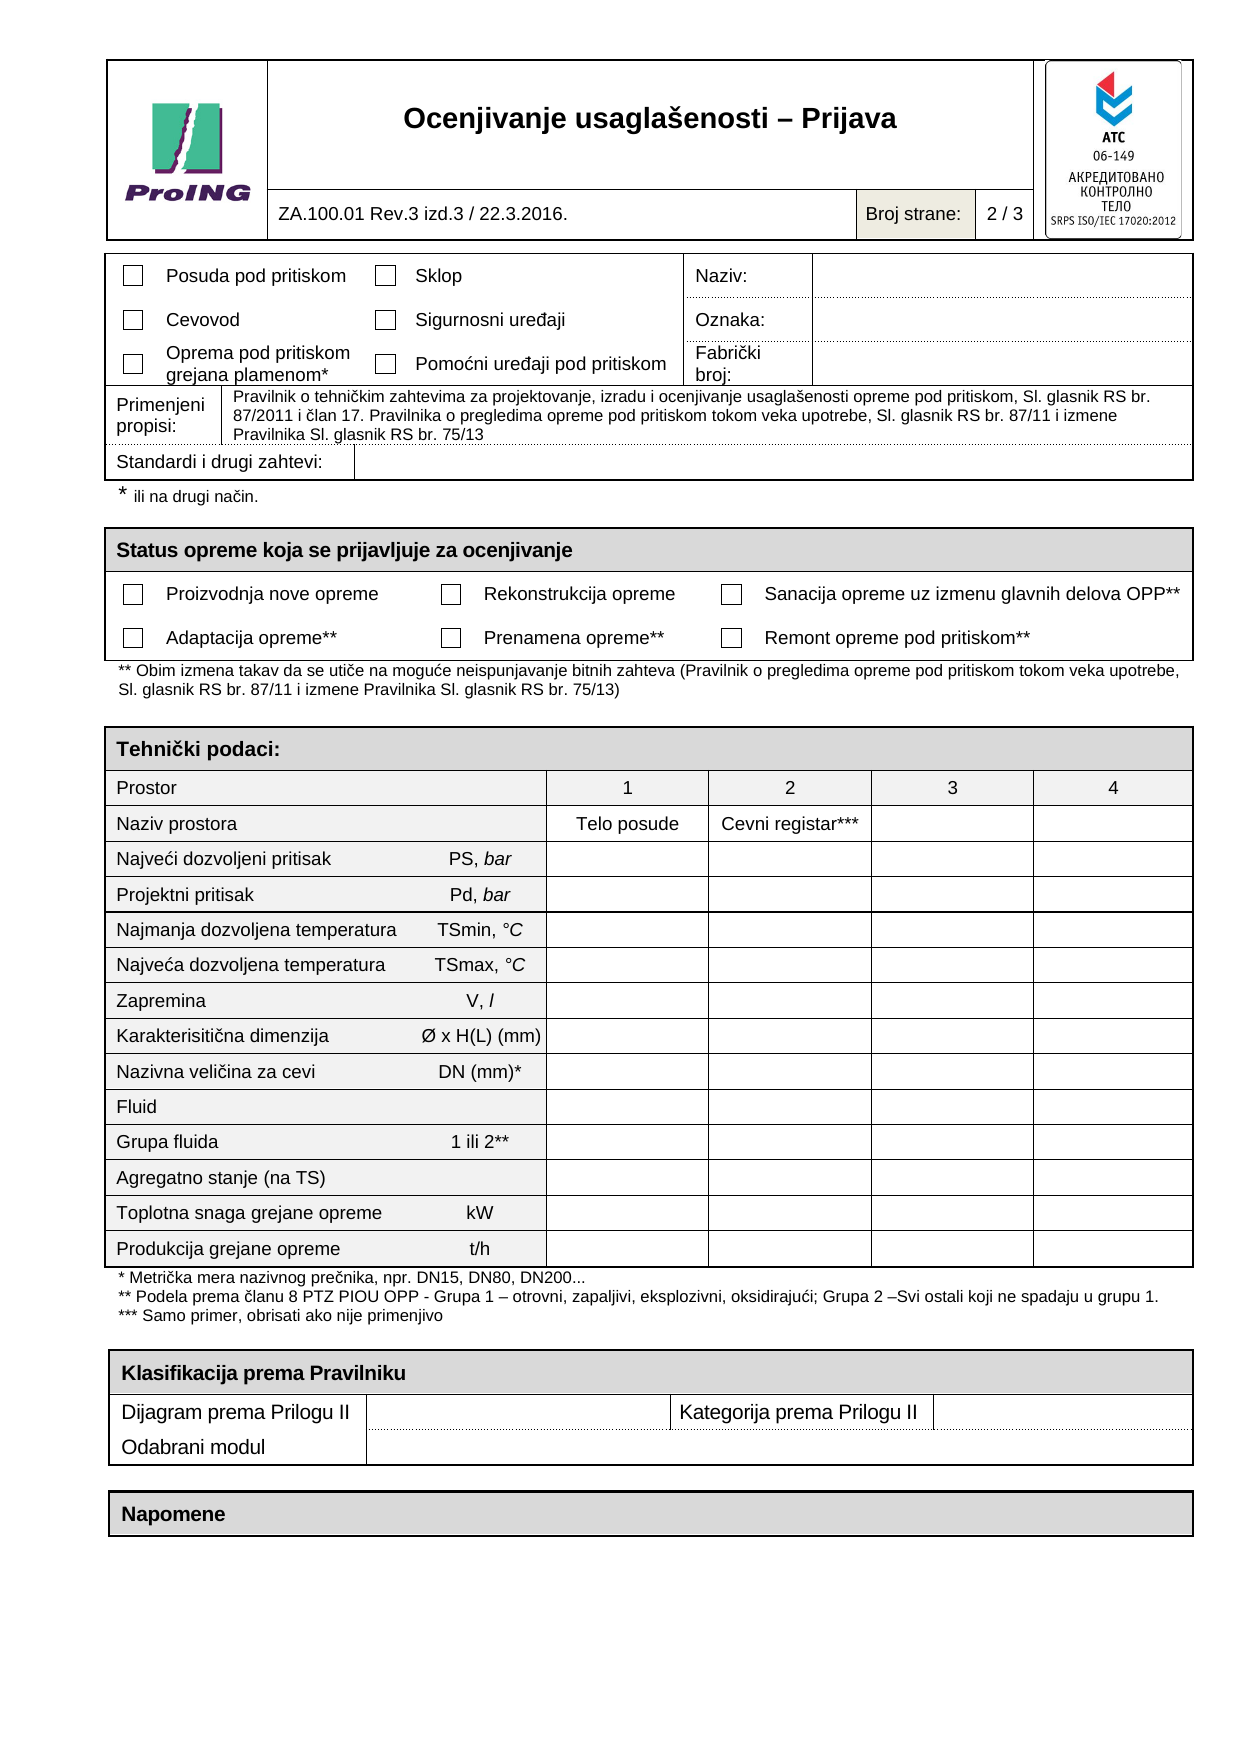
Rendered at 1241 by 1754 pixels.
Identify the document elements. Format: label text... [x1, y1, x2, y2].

table_cell [1034, 948, 1192, 982]
table_cell [547, 842, 708, 876]
table_cell Remont opreme pod pritiskom** [753, 616, 1192, 660]
table_cell [872, 1090, 1033, 1124]
table_cell DN (mm)* [413, 1054, 546, 1088]
table_cell Pd, bar [413, 877, 546, 911]
table_cell TSmax, °C [413, 948, 546, 982]
table_cell Sigurnosni uređaji [404, 297, 683, 341]
table_cell t/h [413, 1231, 546, 1266]
table_cell [547, 948, 708, 982]
table_cell Najveći dozvoljeni pritisak [106, 842, 413, 876]
table_cell Cevovod [155, 297, 363, 341]
table_cell Produkcija grejane opreme [106, 1231, 413, 1266]
table_cell [547, 1090, 708, 1124]
table_cell Agregatno stanje (na TS) [106, 1160, 413, 1195]
table_cell Odabrani modul [110, 1429, 366, 1464]
table_cell [872, 913, 1033, 947]
table_cell V, l [413, 983, 546, 1018]
table_cell Projektni pritisak [106, 877, 413, 911]
table_cell [413, 806, 546, 841]
table_cell [813, 297, 1192, 341]
text * Metrička mera nazivnog prečnika, npr. DN15, DN80, DN200... [118, 1268, 1181, 1287]
table_cell [694, 572, 753, 616]
table_cell [872, 806, 1033, 841]
table_cell [709, 842, 871, 876]
table_cell [709, 1125, 871, 1159]
table_cell Prostor [106, 771, 413, 805]
table_cell [547, 1160, 708, 1195]
table_cell [367, 1395, 670, 1429]
table_cell [547, 1054, 708, 1088]
table_cell [872, 983, 1033, 1018]
table_cell Sanacija opreme uz izmenu glavnih delova OPP** [753, 572, 1192, 616]
table_cell [1034, 842, 1192, 876]
table_cell [934, 1395, 1192, 1429]
table_cell PS, bar [413, 842, 546, 876]
table_cell Telo posude [547, 806, 708, 841]
table_header Tehnički podaci: [106, 728, 1192, 770]
table_cell [1034, 1054, 1192, 1088]
table_cell [547, 1231, 708, 1266]
table_cell 1 [547, 771, 708, 805]
table_cell [1034, 1196, 1192, 1230]
table_cell [413, 771, 546, 805]
table_cell 2 [709, 771, 871, 805]
table_cell Cevni registar*** [709, 806, 871, 841]
table_cell [813, 254, 1192, 297]
table_cell [413, 1090, 546, 1124]
table_cell Naziv: [684, 254, 812, 297]
table_cell [106, 616, 154, 660]
table_cell [872, 1160, 1033, 1195]
table_cell 1 ili 2** [413, 1125, 546, 1159]
table_cell Prenamena opreme** [473, 616, 694, 660]
table_cell [1034, 1019, 1192, 1053]
table_cell 4 [1034, 771, 1192, 805]
table_cell [363, 341, 404, 385]
table_cell [694, 616, 753, 660]
table_cell Grupa fluida [106, 1125, 413, 1159]
table_cell Kategorija prema Prilogu II [671, 1395, 933, 1429]
table_cell [709, 1054, 871, 1088]
table_cell Fabrički broj: [684, 341, 812, 385]
table_cell [413, 1160, 546, 1195]
table_cell TSmin, °C [413, 913, 546, 947]
table_cell Posuda pod pritiskom [155, 254, 363, 297]
table_cell [709, 1090, 871, 1124]
table_cell [709, 983, 871, 1018]
table_cell Nazivna veličina za cevi [106, 1054, 413, 1088]
table_cell Karakterisitična dimenzija [106, 1019, 413, 1053]
table_cell [709, 1196, 871, 1230]
text *** Samo primer, obrisati ako nije primenjivo [118, 1306, 1181, 1325]
table_cell [106, 254, 154, 297]
table_cell [1034, 1160, 1192, 1195]
table_cell Fluid [106, 1090, 413, 1124]
table_cell [547, 1196, 708, 1230]
table_cell Adaptacija opreme** [155, 616, 413, 660]
table_cell Primenjeni propisi: [106, 386, 221, 444]
table_cell Najmanja dozvoljena temperatura [106, 913, 413, 947]
table_cell [106, 297, 154, 341]
table_cell [363, 297, 404, 341]
table_cell [813, 341, 1192, 385]
table_cell Oprema pod pritiskom grejana plamenom* [155, 341, 363, 385]
text ** Podela prema članu 8 PTZ PIOU OPP - Grupa 1 – otrovni, zapaljivi, eksplozivni, oksidirajući; Grupa 2 –Svi ostali koji ne spadaju u grupu 1. [118, 1287, 1181, 1306]
table_cell Dijagram prema Prilogu II [110, 1395, 366, 1429]
table_cell [872, 1231, 1033, 1266]
table_cell [547, 983, 708, 1018]
table_cell [709, 1160, 871, 1195]
table_cell [547, 1125, 708, 1159]
table_cell Pomoćni uređaji pod pritiskom [404, 341, 683, 385]
table_cell Standardi i drugi zahtevi: [106, 444, 354, 479]
table_cell Rekonstrukcija opreme [473, 572, 694, 616]
table_cell [1034, 806, 1192, 841]
table_cell [872, 1125, 1033, 1159]
table_cell [872, 877, 1033, 911]
table_cell [355, 444, 1192, 479]
table_cell Pravilnik o tehničkim zahtevima za projektovanje, izradu i ocenjivanje usaglašenosti opreme pod pritiskom, Sl. glasnik RS br. 87/2011 i član 17. Pravilnika o pregledima opreme pod pritiskom tokom veka upotrebe, Sl. glasnik RS br. 87/11 i izmene Pravilnika Sl. glasnik RS br. 75/13 [222, 386, 1192, 444]
table_cell [1034, 1231, 1192, 1266]
picture [118, 93, 256, 206]
table_cell [547, 1019, 708, 1053]
table_cell [1034, 913, 1192, 947]
table_cell [709, 913, 871, 947]
table_cell Sklop [404, 254, 683, 297]
table_cell Ø x H(L) (mm) [413, 1019, 546, 1053]
table_cell [413, 616, 472, 660]
table_cell [1034, 1090, 1192, 1124]
table_cell [1034, 983, 1192, 1018]
table_cell [547, 877, 708, 911]
table_cell [106, 572, 154, 616]
table_cell [709, 1231, 871, 1266]
table_cell [709, 1019, 871, 1053]
table_cell [1034, 1125, 1192, 1159]
table_cell Zapremina [106, 983, 413, 1018]
table_cell [106, 341, 154, 385]
table_header Status opreme koja se prijavljuje za ocenjivanje [106, 529, 1192, 571]
table_cell [547, 913, 708, 947]
table_cell [872, 1019, 1033, 1053]
table_cell [872, 842, 1033, 876]
table_cell Oznaka: [684, 297, 812, 341]
table_cell 3 [872, 771, 1033, 805]
table_cell [363, 254, 404, 297]
table_cell [709, 948, 871, 982]
table_cell [413, 572, 472, 616]
table_header Klasifikacija prema Pravilniku [110, 1351, 1192, 1393]
picture [1045, 60, 1182, 239]
table_cell Toplotna snaga grejane opreme [106, 1196, 413, 1230]
table_cell [367, 1429, 1192, 1464]
text * ili na drugi način. [118, 481, 1181, 508]
table_cell Proizvodnja nove opreme [155, 572, 413, 616]
table_cell [872, 948, 1033, 982]
table_cell [872, 1196, 1033, 1230]
table_cell [709, 877, 871, 911]
table_cell Najveća dozvoljena temperatura [106, 948, 413, 982]
text ** Obim izmena takav da se utiče na moguće neispunjavanje bitnih zahteva (Pravilnik o pregledima opreme pod pritiskom tokom veka upotrebe, Sl. glasnik RS br. 87/11 i izmene Pravilnika Sl. glasnik RS br. 75/13) [118, 661, 1181, 699]
table_header Napomene [110, 1493, 1192, 1534]
table_cell Naziv prostora [106, 806, 413, 841]
table_cell kW [413, 1196, 546, 1230]
table_cell [872, 1054, 1033, 1088]
table_cell [1034, 877, 1192, 911]
